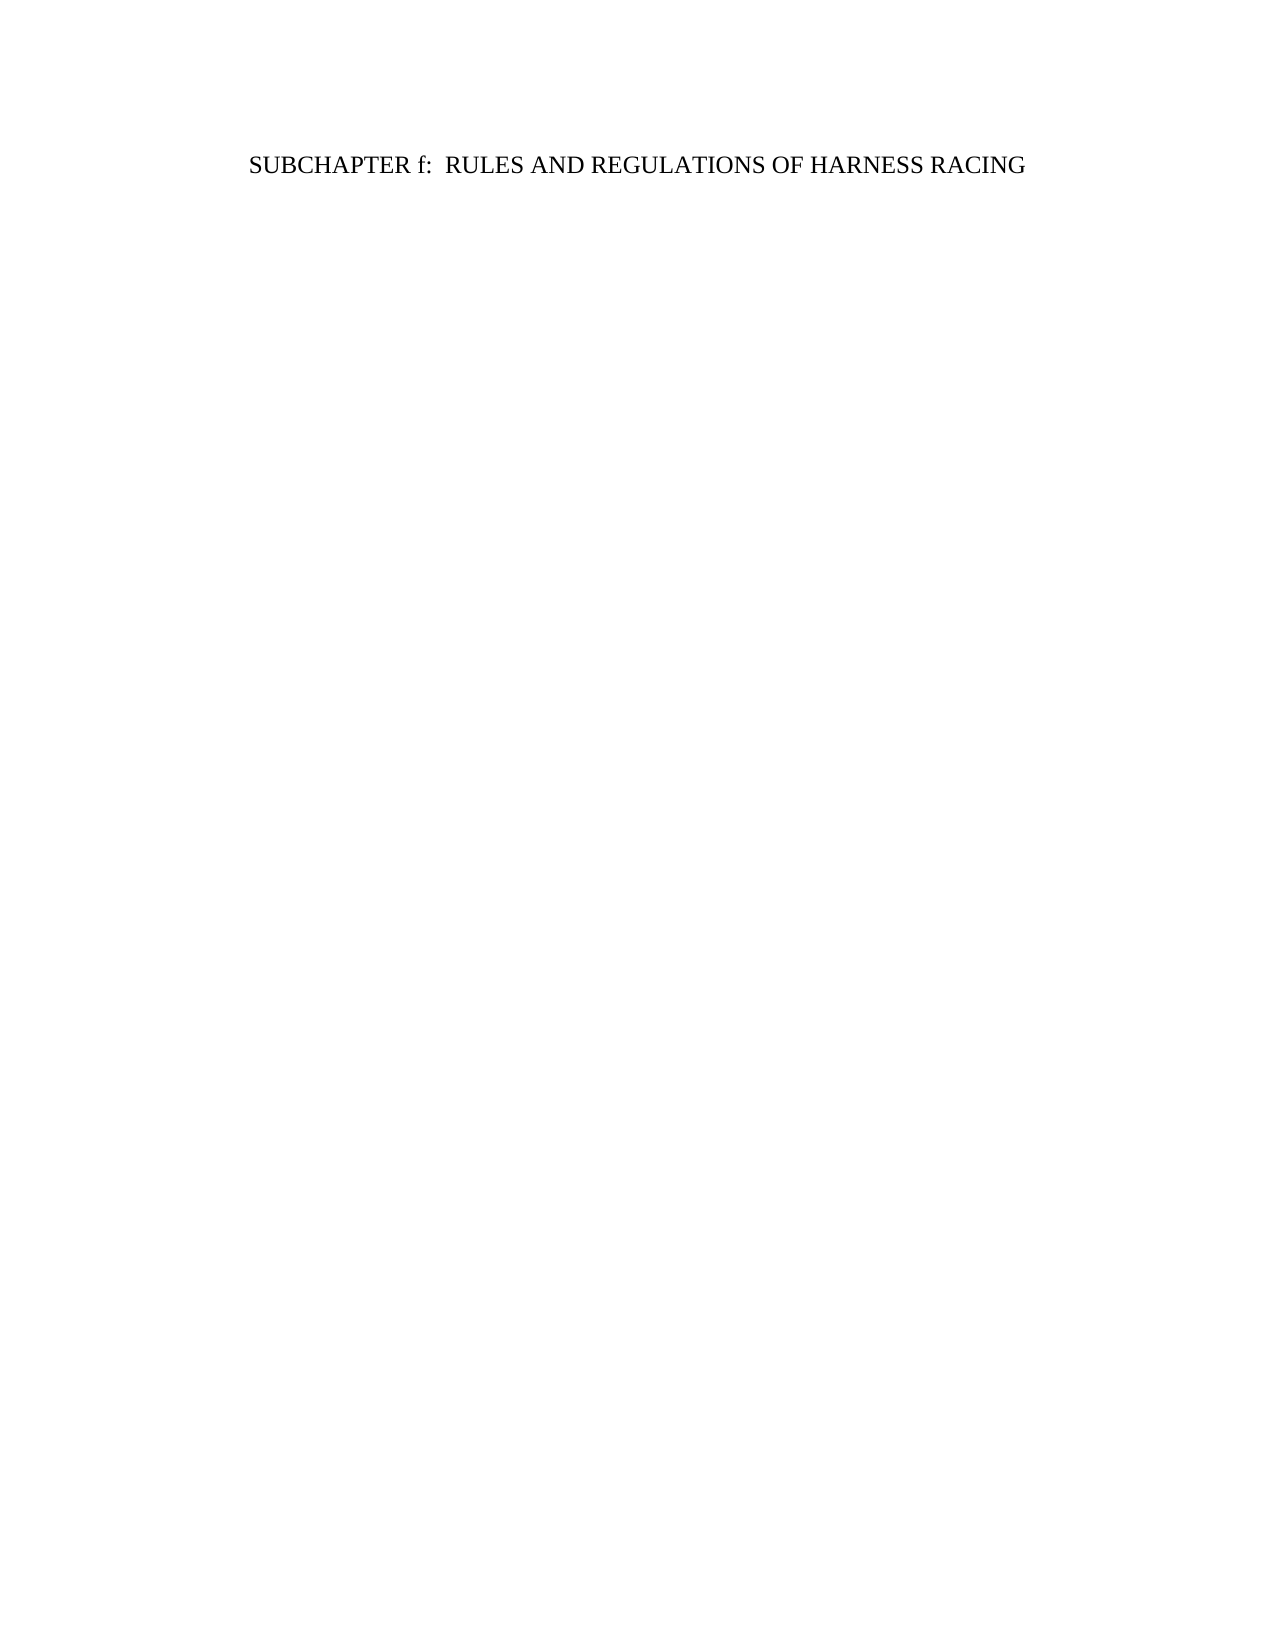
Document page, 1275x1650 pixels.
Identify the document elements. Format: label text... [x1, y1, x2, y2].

text SUBCHAPTER f: RULES AND REGULATIONS OF HARNESS RACING [150, 150, 1125, 179]
